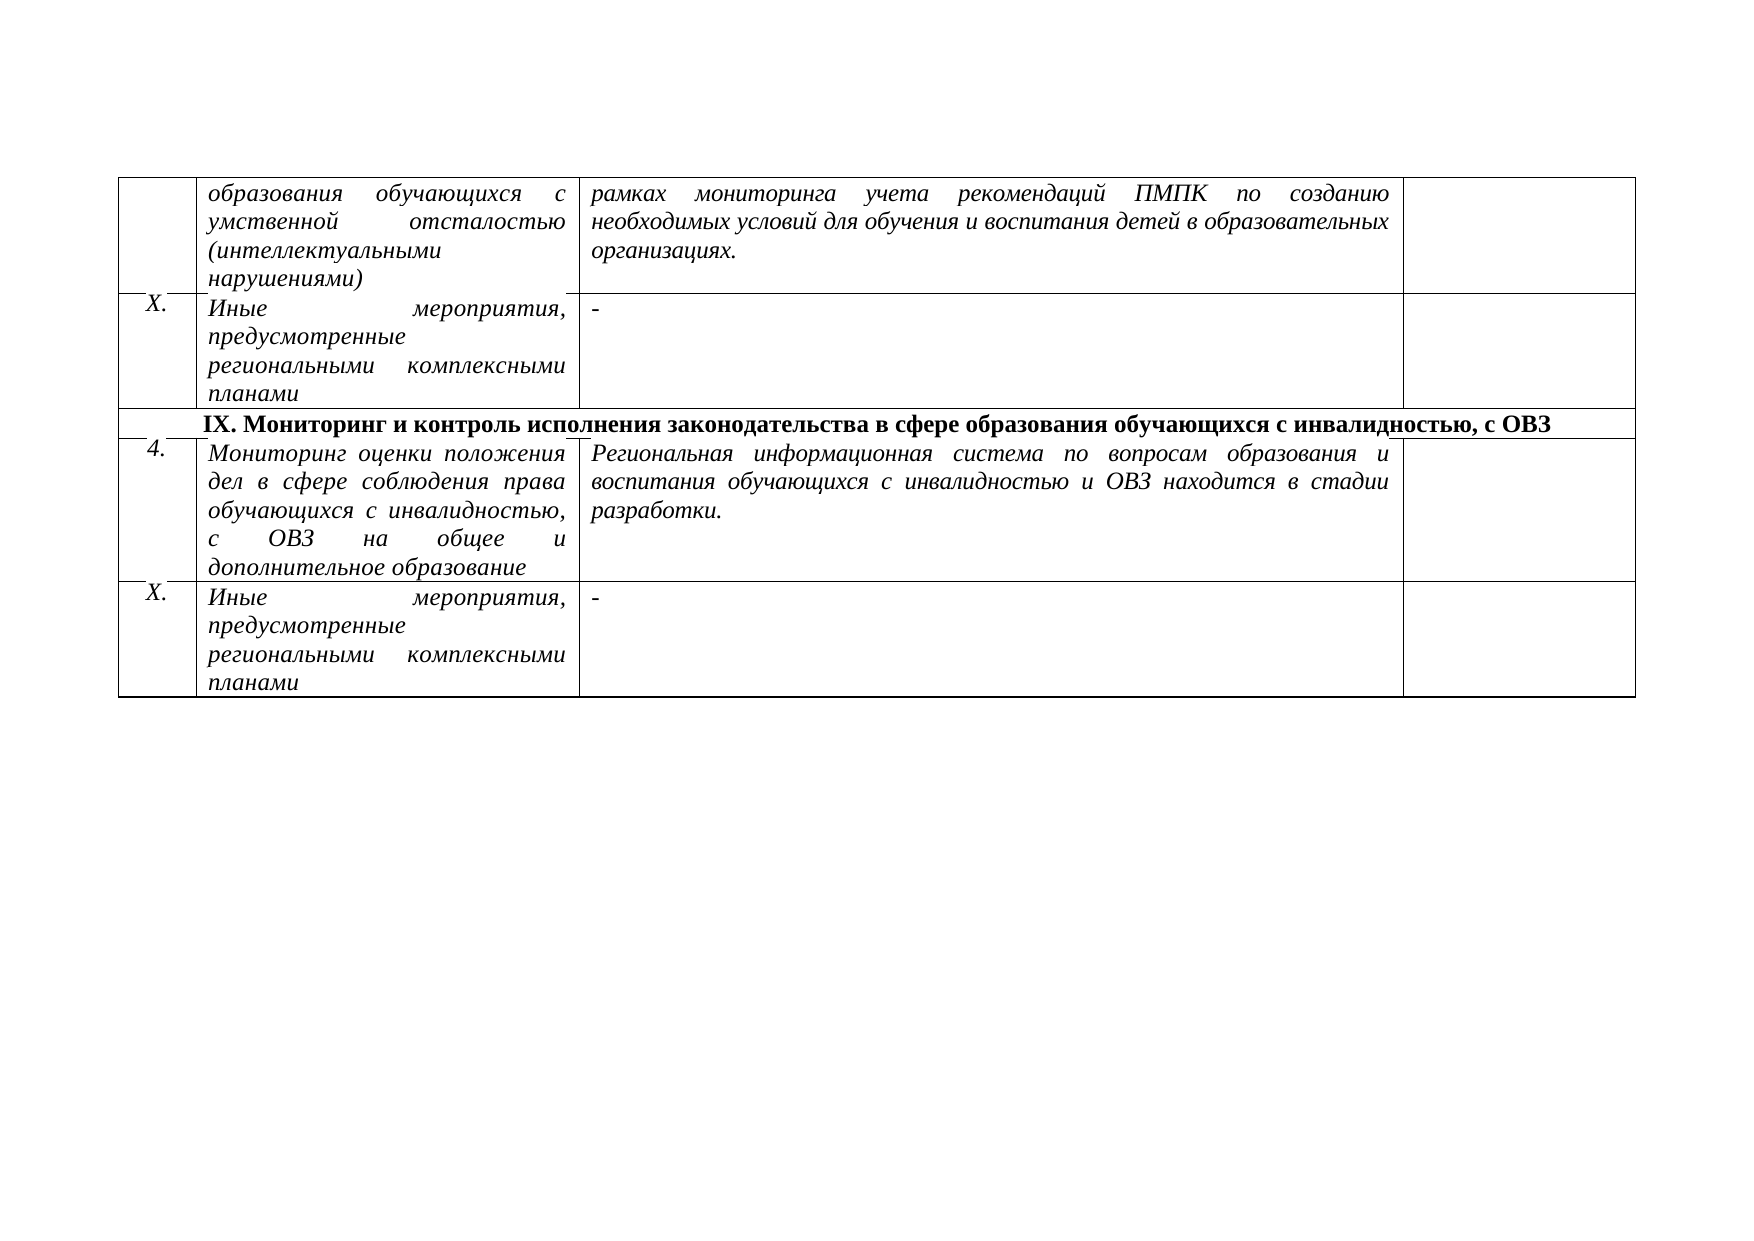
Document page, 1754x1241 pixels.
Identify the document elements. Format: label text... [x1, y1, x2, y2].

table_cell - [580, 582, 1403, 696]
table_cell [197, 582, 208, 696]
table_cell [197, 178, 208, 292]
table_cell [1404, 178, 1635, 292]
table_cell [1404, 582, 1635, 696]
table_cell 4. [119, 439, 196, 581]
table_cell [1404, 439, 1635, 581]
table_cell 2. [119, 178, 196, 292]
table_cell Иные мероприятия, предусмотренные региональными комплексными планами [197, 294, 579, 408]
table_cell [580, 178, 1403, 292]
table_cell [1404, 294, 1635, 408]
table_cell IX. Мониторинг и контроль исполнения законодательства в сфере образования обучающихся с инвалидностью, с ОВЗ [119, 409, 1635, 437]
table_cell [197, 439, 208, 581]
table_cell Региональная информационная система по вопросам образования и воспитания обучающихся с инвалидностью и ОВЗ находится в стадии разработки. [580, 439, 1403, 581]
table_cell Иные мероприятия, предусмотренные региональными комплексными планами [299, 582, 579, 696]
table_cell Х. [119, 582, 196, 696]
table_cell - [580, 294, 1403, 408]
table_cell Х. [119, 294, 196, 408]
